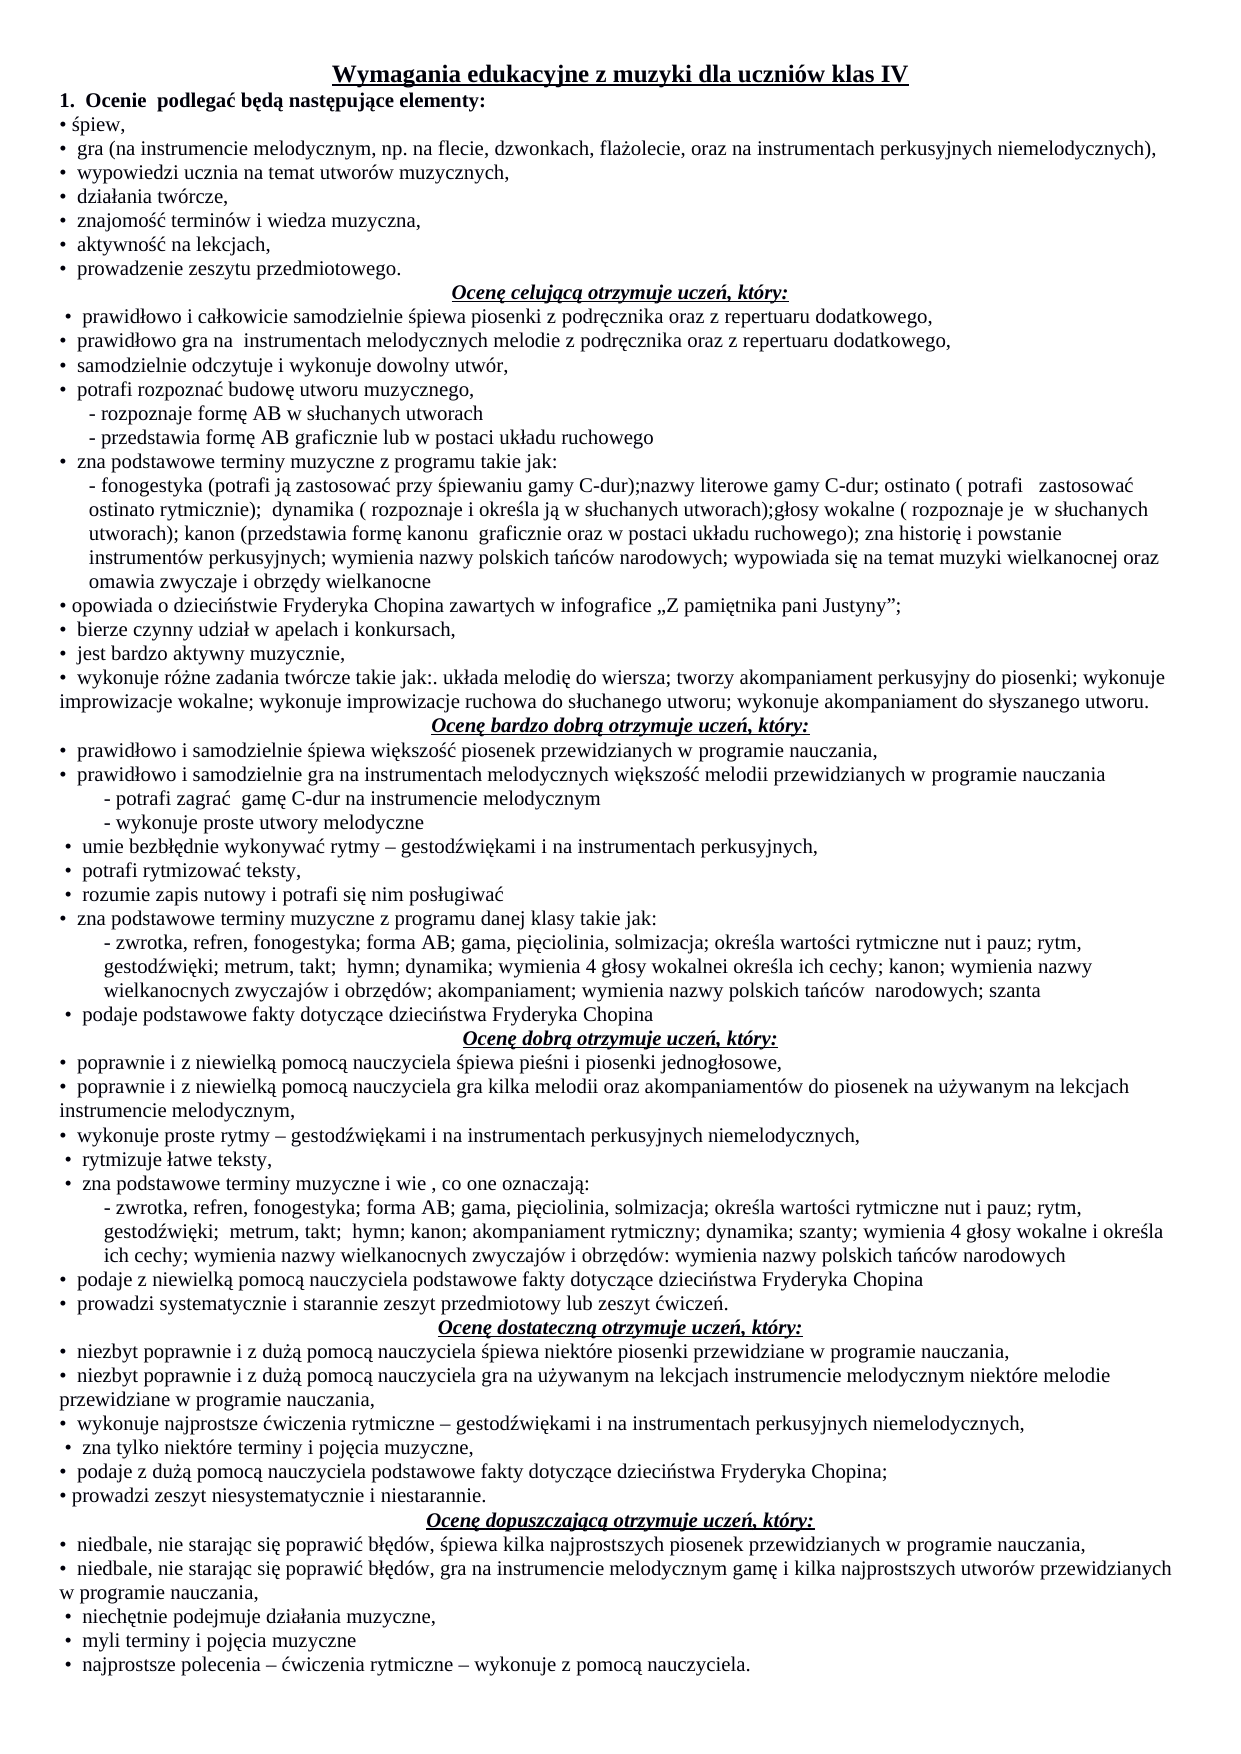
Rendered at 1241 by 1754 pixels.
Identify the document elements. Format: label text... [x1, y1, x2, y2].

text • podaje z niewielką pomocą nauczyciela podstawowe fakty dotyczące dzieciństwa Fryderyka Chopina [59, 1267, 1181, 1291]
text Ocenę bardzo dobrą otrzymuje uczeń, który: [59, 713, 1181, 737]
text • prawidłowo gra na instrumentach melodycznych melodie z podręcznika oraz z repertuaru dodatkowego, [59, 328, 1181, 352]
text • poprawnie i z niewielką pomocą nauczyciela gra kilka melodii oraz akompaniamentów do piosenek na używanym na lekcjach instrumencie melodycznym, [59, 1074, 1181, 1122]
text • prawidłowo i samodzielnie gra na instrumentach melodycznych większość melodii przewidzianych w programie nauczania [59, 762, 1181, 786]
text • potrafi rozpoznać budowę utworu muzycznego, [59, 377, 1181, 401]
text • wykonuje różne zadania twórcze takie jak:. układa melodię do wiersza; tworzy akompaniament perkusyjny do piosenki; wykonuje improwizacje wokalne; wykonuje improwizacje ruchowa do słuchanego utworu; wykonuje akompaniament do słyszanego utworu. [59, 665, 1181, 713]
text • niechętnie podejmuje działania muzyczne, [59, 1604, 1181, 1628]
text • zna podstawowe terminy muzyczne z programu danej klasy takie jak: [59, 906, 1181, 930]
text • bierze czynny udział w apelach i konkursach, [59, 617, 1181, 641]
text • najprostsze polecenia – ćwiczenia rytmiczne – wykonuje z pomocą nauczyciela. [59, 1652, 1181, 1676]
text • niezbyt poprawnie i z dużą pomocą nauczyciela śpiewa niektóre piosenki przewidziane w programie nauczania, [59, 1339, 1181, 1363]
text • śpiew, [59, 112, 1181, 136]
text • prawidłowo i samodzielnie śpiewa większość piosenek przewidzianych w programie nauczania, [59, 737, 1181, 762]
text Wymagania edukacyjne z muzyki dla uczniów klas IV [59, 59, 1181, 88]
text • jest bardzo aktywny muzycznie, [59, 641, 1181, 665]
text - zwrotka, refren, fonogestyka; forma AB; gama, pięciolinia, solmizacja; określa wartości rytmiczne nut i pauz; rytm, gestodźwięki; metrum, takt; hymn; dynamika; wymienia 4 głosy wokalnei określa ich cechy; kanon; wymienia nazwy wielkanocnych zwyczajów i obrzędów; akompaniament; wymienia nazwy polskich tańców narodowych; szanta [103, 930, 1181, 1002]
text Ocenę dopuszczającą otrzymuje uczeń, który: [59, 1507, 1181, 1532]
text • aktywność na lekcjach, [59, 232, 1181, 256]
text • prowadzi zeszyt niesystematycznie i niestarannie. [59, 1483, 1181, 1507]
text • poprawnie i z niewielką pomocą nauczyciela śpiewa pieśni i piosenki jednogłosowe, [59, 1050, 1181, 1074]
text • wykonuje najprostsze ćwiczenia rytmiczne – gestodźwiękami i na instrumentach perkusyjnych niemelodycznych, [59, 1411, 1181, 1435]
text - rozpoznaje formę AB w słuchanych utworach [89, 401, 1181, 425]
text • niedbale, nie starając się poprawić błędów, śpiewa kilka najprostszych piosenek przewidzianych w programie nauczania, [59, 1532, 1181, 1556]
text Ocenę dobrą otrzymuje uczeń, który: [59, 1026, 1181, 1050]
text • umie bezbłędnie wykonywać rytmy – gestodźwiękami i na instrumentach perkusyjnych, [59, 834, 1181, 858]
text - przedstawia formę AB graficznie lub w postaci układu ruchowego [89, 425, 1181, 449]
text - potrafi zagrać gamę C-dur na instrumencie melodycznym [103, 786, 1181, 810]
text • wykonuje proste rytmy – gestodźwiękami i na instrumentach perkusyjnych niemelodycznych, [59, 1122, 1181, 1147]
text - wykonuje proste utwory melodyczne [103, 810, 1181, 834]
text • rozumie zapis nutowy i potrafi się nim posługiwać [59, 882, 1181, 906]
text • prowadzenie zeszytu przedmiotowego. [59, 256, 1181, 280]
text • myli terminy i pojęcia muzyczne [59, 1628, 1181, 1652]
text • prawidłowo i całkowicie samodzielnie śpiewa piosenki z podręcznika oraz z repertuaru dodatkowego, [59, 304, 1181, 328]
text • znajomość terminów i wiedza muzyczna, [59, 208, 1181, 232]
text • niezbyt poprawnie i z dużą pomocą nauczyciela gra na używanym na lekcjach instrumencie melodycznym niektóre melodie przewidziane w programie nauczania, [59, 1363, 1181, 1411]
text • prowadzi systematycznie i starannie zeszyt przedmiotowy lub zeszyt ćwiczeń. [59, 1291, 1181, 1315]
text 1. Ocenie podlegać będą następujące elementy: [59, 88, 1181, 112]
text Ocenę dostateczną otrzymuje uczeń, który: [59, 1315, 1181, 1339]
text • zna podstawowe terminy muzyczne i wie , co one oznaczają: [59, 1171, 1181, 1195]
text - zwrotka, refren, fonogestyka; forma AB; gama, pięciolinia, solmizacja; określa wartości rytmiczne nut i pauz; rytm, gestodźwięki; metrum, takt; hymn; kanon; akompaniament rytmiczny; dynamika; szanty; wymienia 4 głosy wokalne i określa ich cechy; wymienia nazwy wielkanocnych zwyczajów i obrzędów: wymienia nazwy polskich tańców narodowych [103, 1195, 1181, 1267]
text • niedbale, nie starając się poprawić błędów, gra na instrumencie melodycznym gamę i kilka najprostszych utworów przewidzianych w programie nauczania, [59, 1556, 1181, 1604]
text - fonogestyka (potrafi ją zastosować przy śpiewaniu gamy C-dur);nazwy literowe gamy C-dur; ostinato ( potrafi zastosować ostinato rytmicznie); dynamika ( rozpoznaje i określa ją w słuchanych utworach);głosy wokalne ( rozpoznaje je w słuchanych utworach); kanon (przedstawia formę kanonu graficznie oraz w postaci układu ruchowego); zna historię i powstanie instrumentów perkusyjnych; wymienia nazwy polskich tańców narodowych; wypowiada się na temat muzyki wielkanocnej oraz omawia zwyczaje i obrzędy wielkanocne [89, 473, 1181, 593]
text • podaje z dużą pomocą nauczyciela podstawowe fakty dotyczące dzieciństwa Fryderyka Chopina; [59, 1459, 1181, 1483]
text • potrafi rytmizować teksty, [59, 858, 1181, 882]
text • gra (na instrumencie melodycznym, np. na flecie, dzwonkach, flażolecie, oraz na instrumentach perkusyjnych niemelodycznych), [59, 136, 1181, 160]
text • rytmizuje łatwe teksty, [59, 1147, 1181, 1171]
text • zna podstawowe terminy muzyczne z programu takie jak: [59, 449, 1181, 473]
text • opowiada o dzieciństwie Fryderyka Chopina zawartych w infografice „Z pamiętnika pani Justyny”; [59, 593, 1181, 617]
text • zna tylko niektóre terminy i pojęcia muzyczne, [59, 1435, 1181, 1459]
text • wypowiedzi ucznia na temat utworów muzycznych, [59, 160, 1181, 184]
text Ocenę celującą otrzymuje uczeń, który: [59, 280, 1181, 304]
text • samodzielnie odczytuje i wykonuje dowolny utwór, [59, 352, 1181, 377]
text • działania twórcze, [59, 184, 1181, 208]
text • podaje podstawowe fakty dotyczące dzieciństwa Fryderyka Chopina [59, 1002, 1181, 1026]
